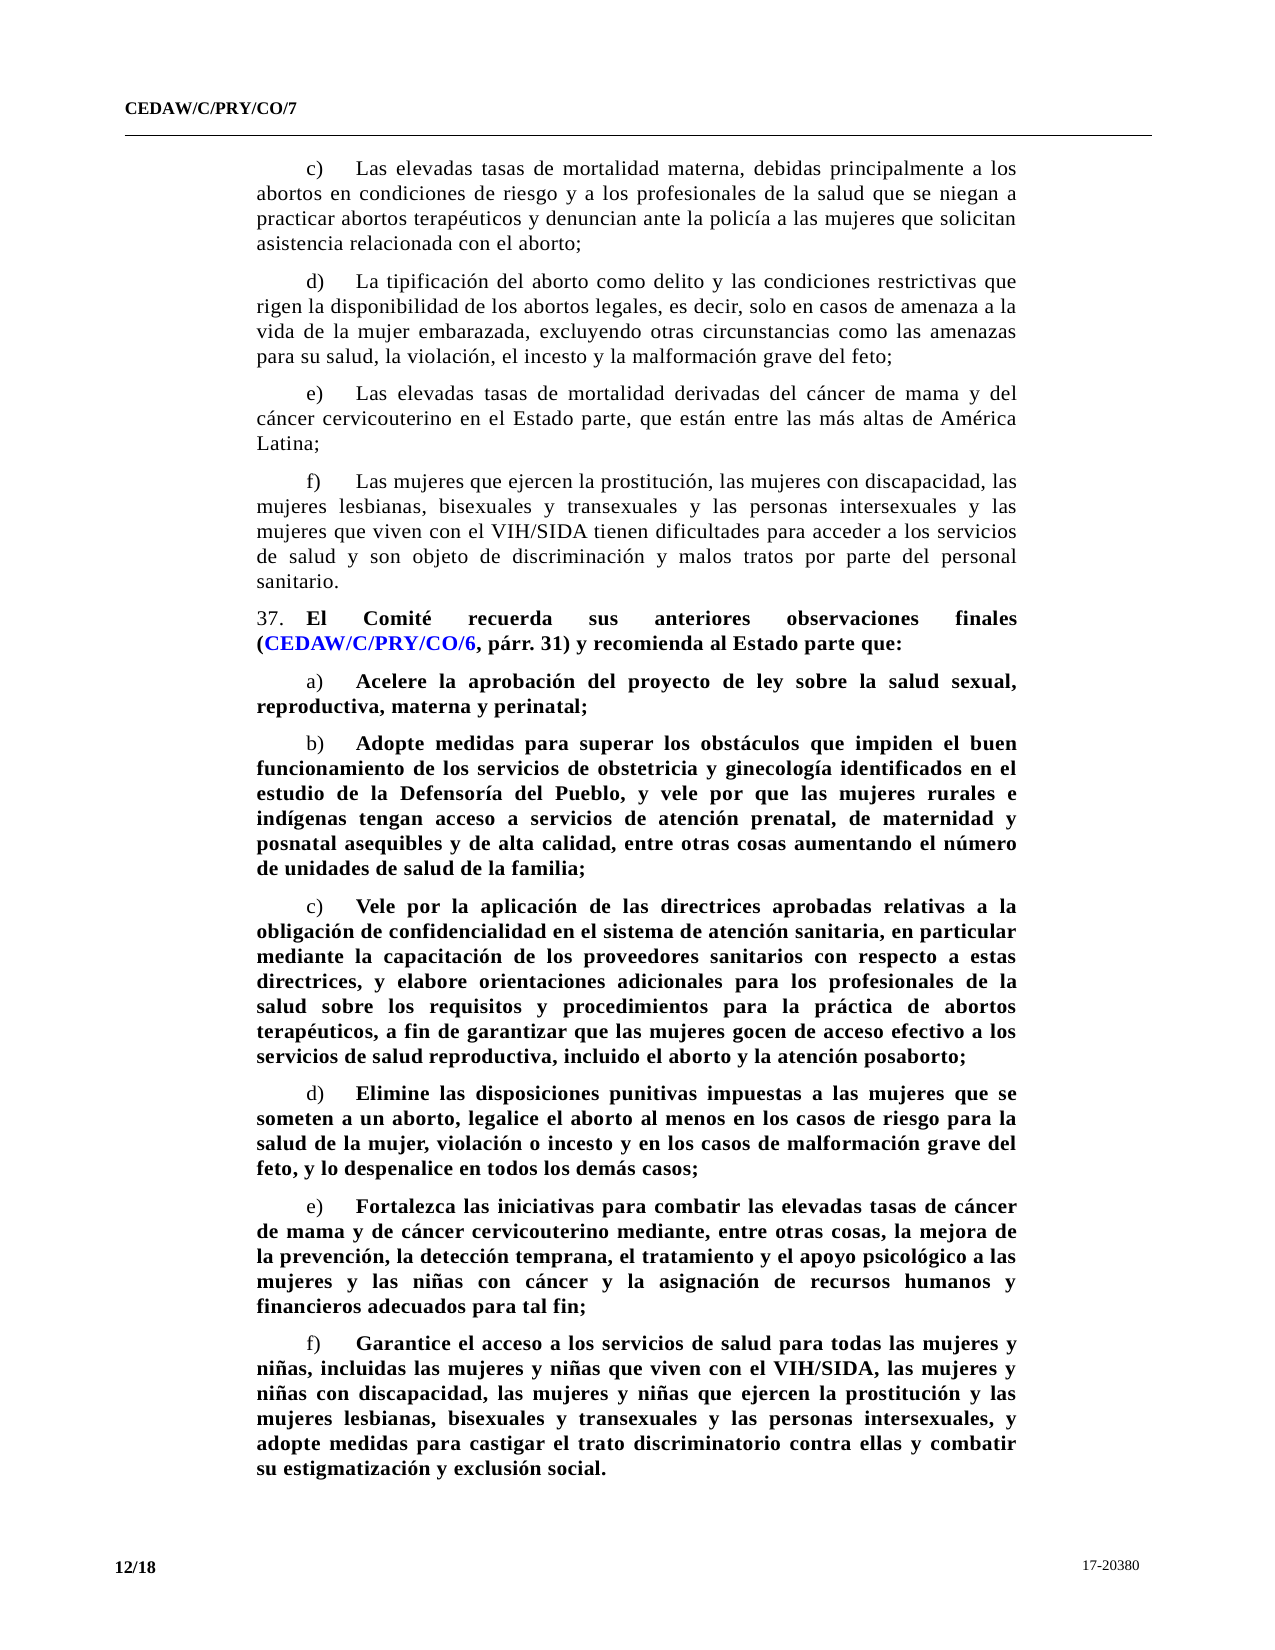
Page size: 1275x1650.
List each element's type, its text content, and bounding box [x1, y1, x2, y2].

text a) Acelere la aprobación del proyecto de ley sobre la salud sexual, reproductiva, materna y perinatal; [256, 668, 1018, 718]
text b) Adopte medidas para superar los obstáculos que impiden el buen funcionamiento de los servicios de obstetricia y ginecología identificados en el estudio de la Defensoría del Pueblo, y vele por que las mujeres rurales e indígenas tengan acceso a servicios de atención prenatal, de maternidad y posnatal asequibles y de alta calidad, entre otras cosas aumentando el número de unidades de salud de la familia; [256, 731, 1018, 881]
text f) Las mujeres que ejercen la prostitución, las mujeres con discapacidad, las mujeres lesbianas, bisexuales y transexuales y las personas intersexuales y las mujeres que viven con el VIH/SIDA tienen dificultades para acceder a los servicios de salud y son objeto de discriminación y malos tratos por parte del personal sanitario. [256, 468, 1018, 593]
list El Comité recuerda sus anteriores observaciones finales (CEDAW/C/PRY/CO/6, párr. 31) y recomienda al Estado parte que: [256, 606, 1018, 656]
text d) Elimine las disposiciones punitivas impuestas a las mujeres que se someten a un aborto, legalice el aborto al menos en los casos de riesgo para la salud de la mujer, violación o incesto y en los casos de malformación grave del feto, y lo despenalice en todos los demás casos; [256, 1081, 1018, 1181]
text c) Vele por la aplicación de las directrices aprobadas relativas a la obligación de confidencialidad en el sistema de atención sanitaria, en particular mediante la capacitación de los proveedores sanitarios con respecto a estas directrices, y elabore orientaciones adicionales para los profesionales de la salud sobre los requisitos y procedimientos para la práctica de abortos terapéuticos, a fin de garantizar que las mujeres gocen de acceso efectivo a los servicios de salud reproductiva, incluido el aborto y la atención posaborto; [256, 893, 1018, 1068]
text c) Las elevadas tasas de mortalidad materna, debidas principalmente a los abortos en condiciones de riesgo y a los profesionales de la salud que se niegan a practicar abortos terapéuticos y denuncian ante la policía a las mujeres que solicitan asistencia relacionada con el aborto; [256, 156, 1018, 256]
text d) La tipificación del aborto como delito y las condiciones restrictivas que rigen la disponibilidad de los abortos legales, es decir, solo en casos de amenaza a la vida de la mujer embarazada, excluyendo otras circunstancias como las amenazas para su salud, la violación, el incesto y la malformación grave del feto; [256, 268, 1018, 368]
text e) Fortalezca las iniciativas para combatir las elevadas tasas de cáncer de mama y de cáncer cervicouterino mediante, entre otras cosas, la mejora de la prevención, la detección temprana, el tratamiento y el apoyo psicológico a las mujeres y las niñas con cáncer y la asignación de recursos humanos y financieros adecuados para tal fin; [256, 1193, 1018, 1318]
text f) Garantice el acceso a los servicios de salud para todas las mujeres y niñas, incluidas las mujeres y niñas que viven con el VIH/SIDA, las mujeres y niñas con discapacidad, las mujeres y niñas que ejercen la prostitución y las mujeres lesbianas, bisexuales y transexuales y las personas intersexuales, y adopte medidas para castigar el trato discriminatorio contra ellas y combatir su estigmatización y exclusión social. [256, 1331, 1018, 1481]
text e) Las elevadas tasas de mortalidad derivadas del cáncer de mama y del cáncer cervicouterino en el Estado parte, que están entre las más altas de América Latina; [256, 381, 1018, 456]
